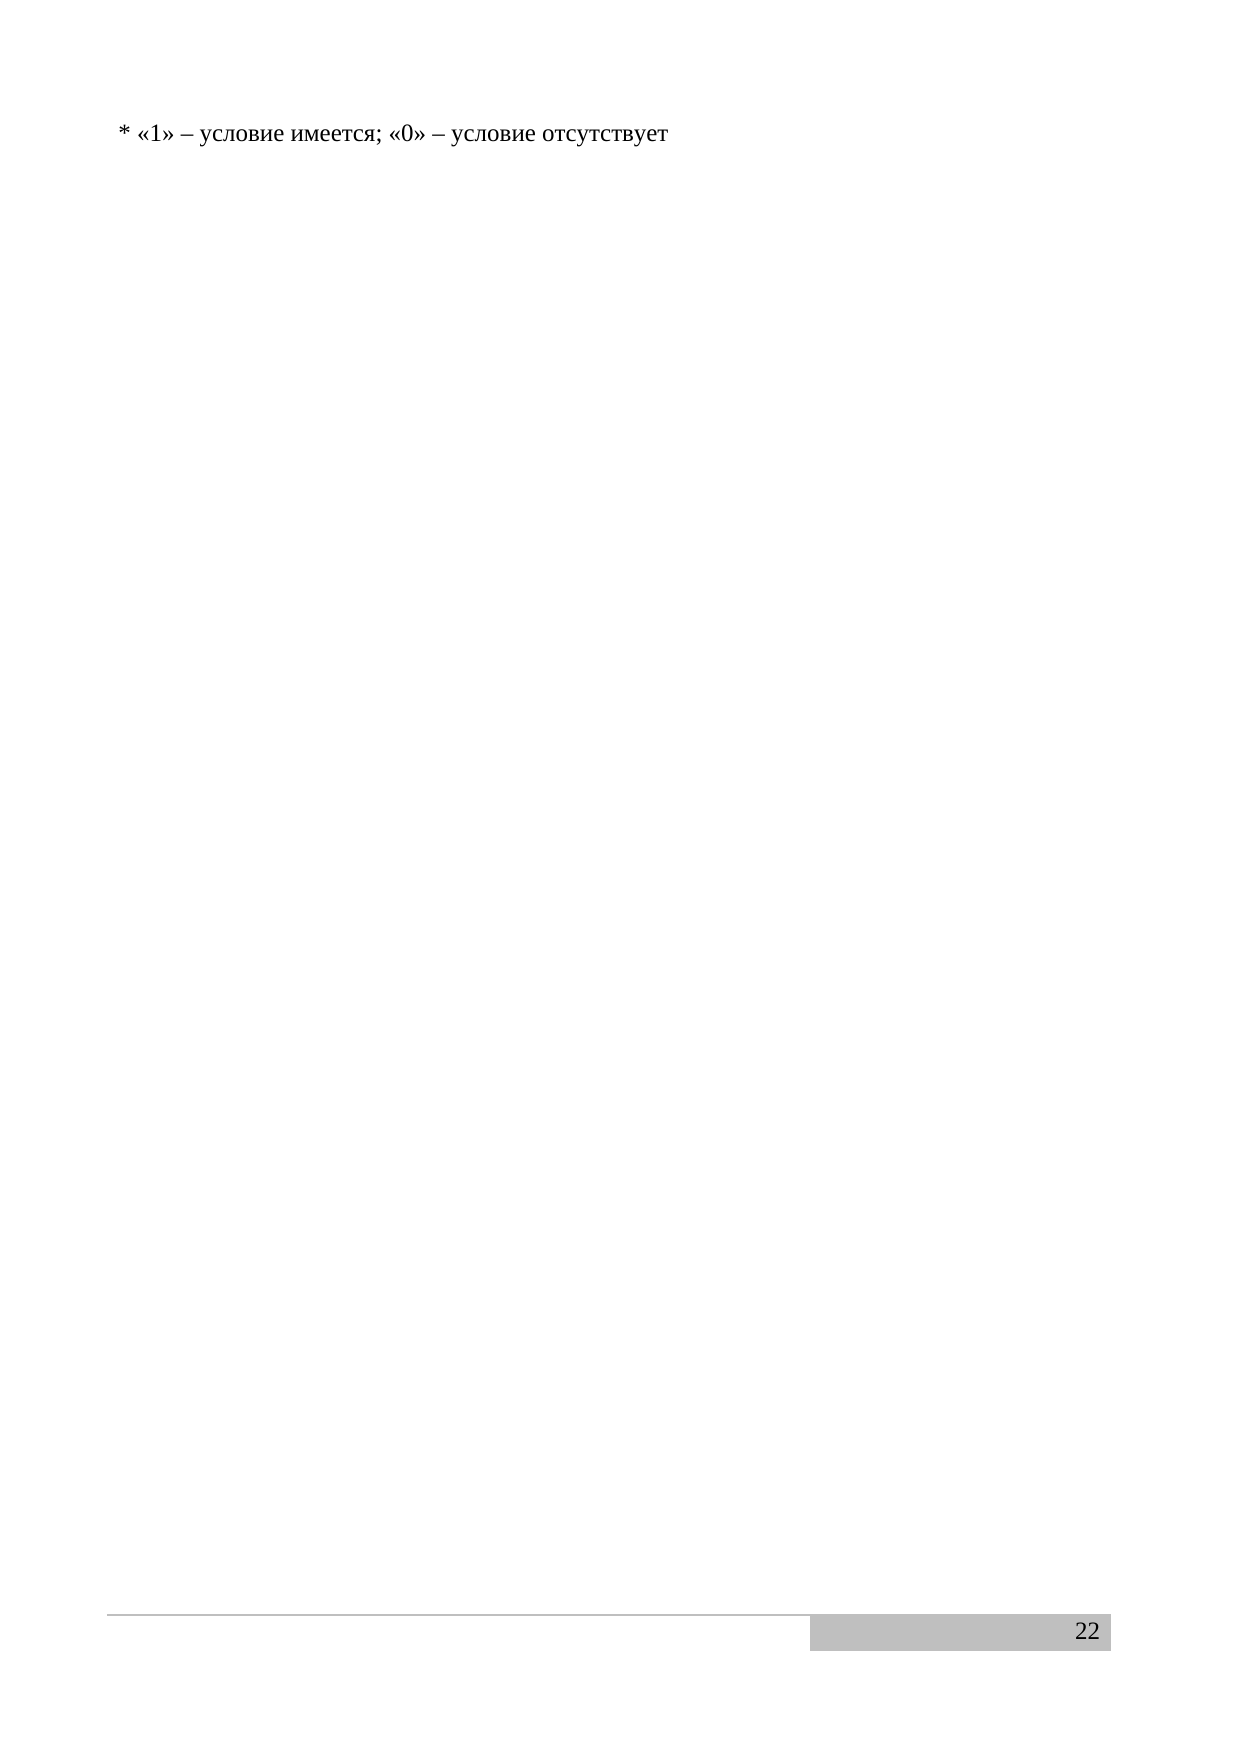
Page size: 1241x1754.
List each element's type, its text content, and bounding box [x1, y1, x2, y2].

text * «1» – условие имеется; «0» – условие отсутствует [118, 118, 1122, 147]
